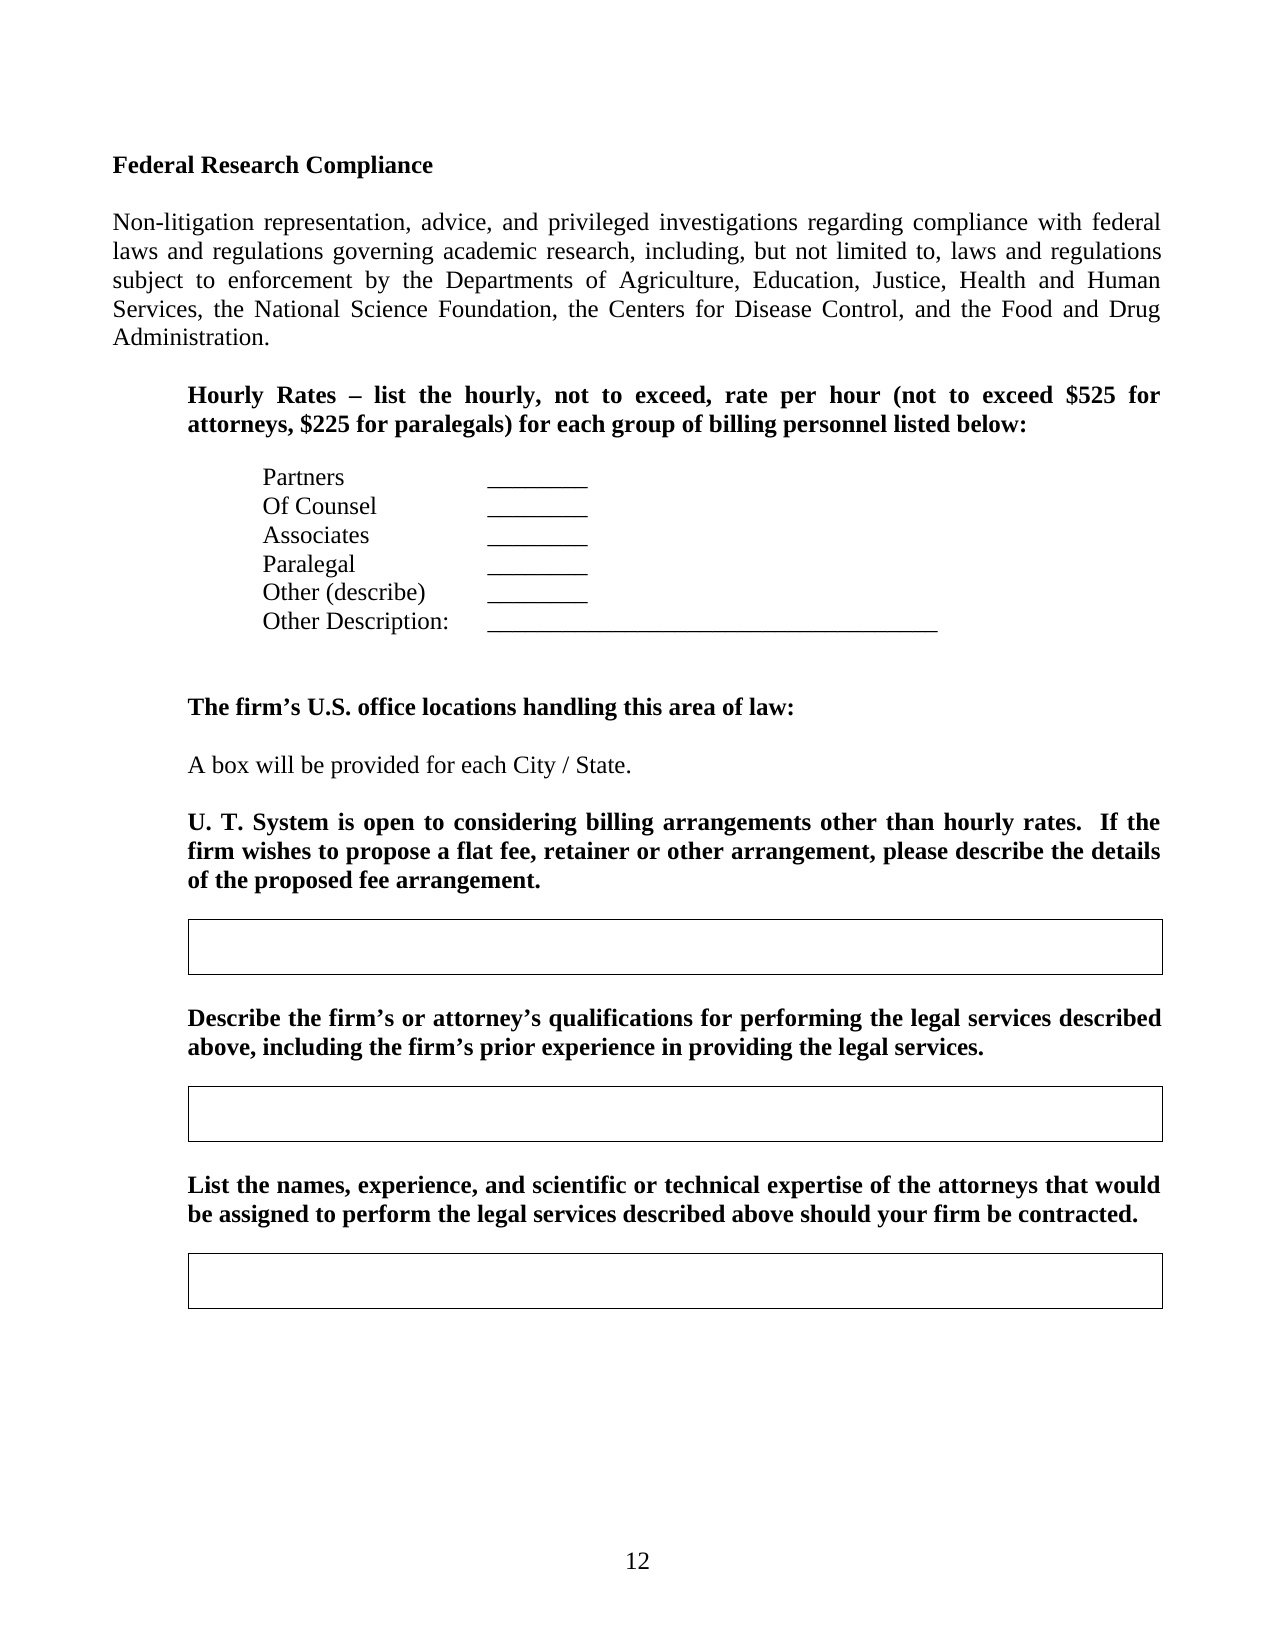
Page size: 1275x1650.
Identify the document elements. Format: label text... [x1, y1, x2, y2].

text Non-litigation representation, advice, and privileged investigations regarding compliance with federal laws and regulations governing academic research, including, but not limited to, laws and regulations subject to enforcement by the Departments of Agriculture, Education, Justice, Health and Human Services, the National Science Foundation, the Centers for Disease Control, and the Food and Drug Administration. [112, 207, 1162, 351]
text Other (describe) ________ [187, 577, 1162, 606]
text Paralegal ________ [187, 549, 1162, 577]
table_header [189, 920, 1162, 973]
text Associates ________ [187, 520, 1162, 549]
text Describe the firm’s or attorney’s qualifications for performing the legal services described above, including the firm’s prior experience in providing the legal services. [187, 1003, 1162, 1061]
text U. T. System is open to considering billing arrangements other than hourly rates. If the firm wishes to propose a flat fee, retainer or other arrangement, please describe the details of the proposed fee arrangement. [187, 807, 1162, 894]
table_header [189, 1254, 1162, 1308]
text Partners ________ [187, 462, 1162, 491]
text Hourly Rates – list the hourly, not to exceed, rate per hour (not to exceed $525 for attorneys, $225 for paralegals) for each group of billing personnel listed below: [187, 380, 1162, 437]
table_header [189, 1087, 1162, 1141]
text List the names, experience, and scientific or technical expertise of the attorneys that would be assigned to perform the legal services described above should your firm be contracted. [187, 1170, 1162, 1228]
text Of Counsel ________ [187, 491, 1162, 520]
text Federal Research Compliance [112, 150, 1162, 179]
text The firm’s U.S. office locations handling this area of law: [187, 692, 1162, 721]
text A box will be provided for each City / State. [187, 750, 1162, 779]
text Other Description: ____________________________________ [187, 606, 1162, 664]
